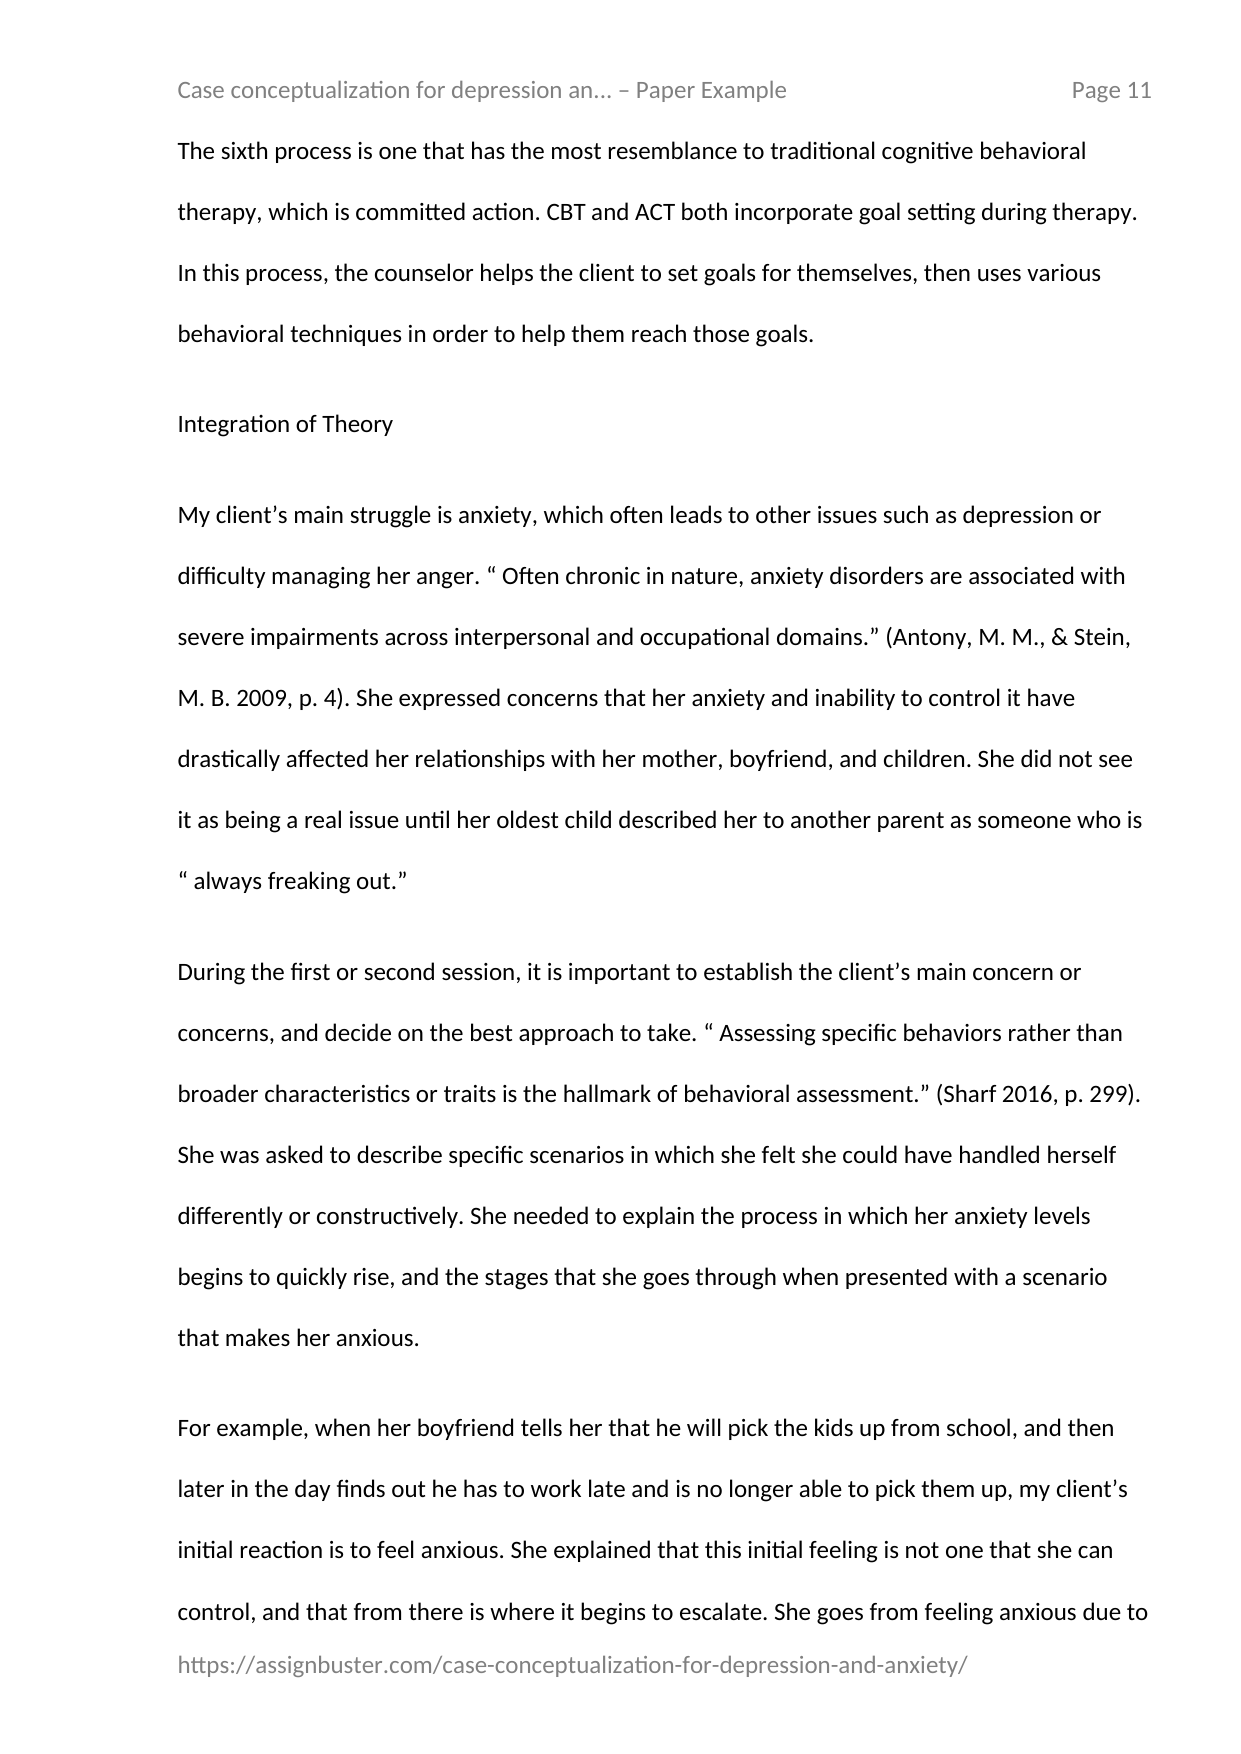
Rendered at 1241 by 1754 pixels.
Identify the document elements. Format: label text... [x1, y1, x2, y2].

text My client’s main struggle is anxiety, which often leads to other issues such as depression or difficulty managing her anger. “ Often chronic in nature, anxiety disorders are associated with severe impairments across interpersonal and occupational domains.” (Antony, M. M., & Stein, M. B. 2009, p. 4). She expressed concerns that her anxiety and inability to control it have drastically affected her relationships with her mother, boyfriend, and children. She did not see it as being a real issue until her oldest child described her to another parent as someone who is “ always freaking out.” [177, 499, 1152, 896]
text The sixth process is one that has the most resemblance to traditional cognitive behavioral therapy, which is committed action. CBT and ACT both incorporate goal setting during therapy. In this process, the counselor helps the client to set goals for themselves, then uses various behavioral techniques in order to help them reach those goals. [177, 135, 1152, 348]
text During the first or second session, it is important to establish the client’s main concern or concerns, and decide on the best approach to take. “ Assessing specific behaviors rather than broader characteristics or traits is the hallmark of behavioral assessment.” (Sharf 2016, p. 299). She was asked to describe specific scenarios in which she felt she could have handled herself differently or constructively. She needed to explain the process in which her anxiety levels begins to quickly rise, and the stages that she goes through when presented with a scenario that makes her anxious. [177, 956, 1152, 1352]
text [177, 1412, 1152, 1626]
text Integration of Theory [177, 408, 1152, 439]
